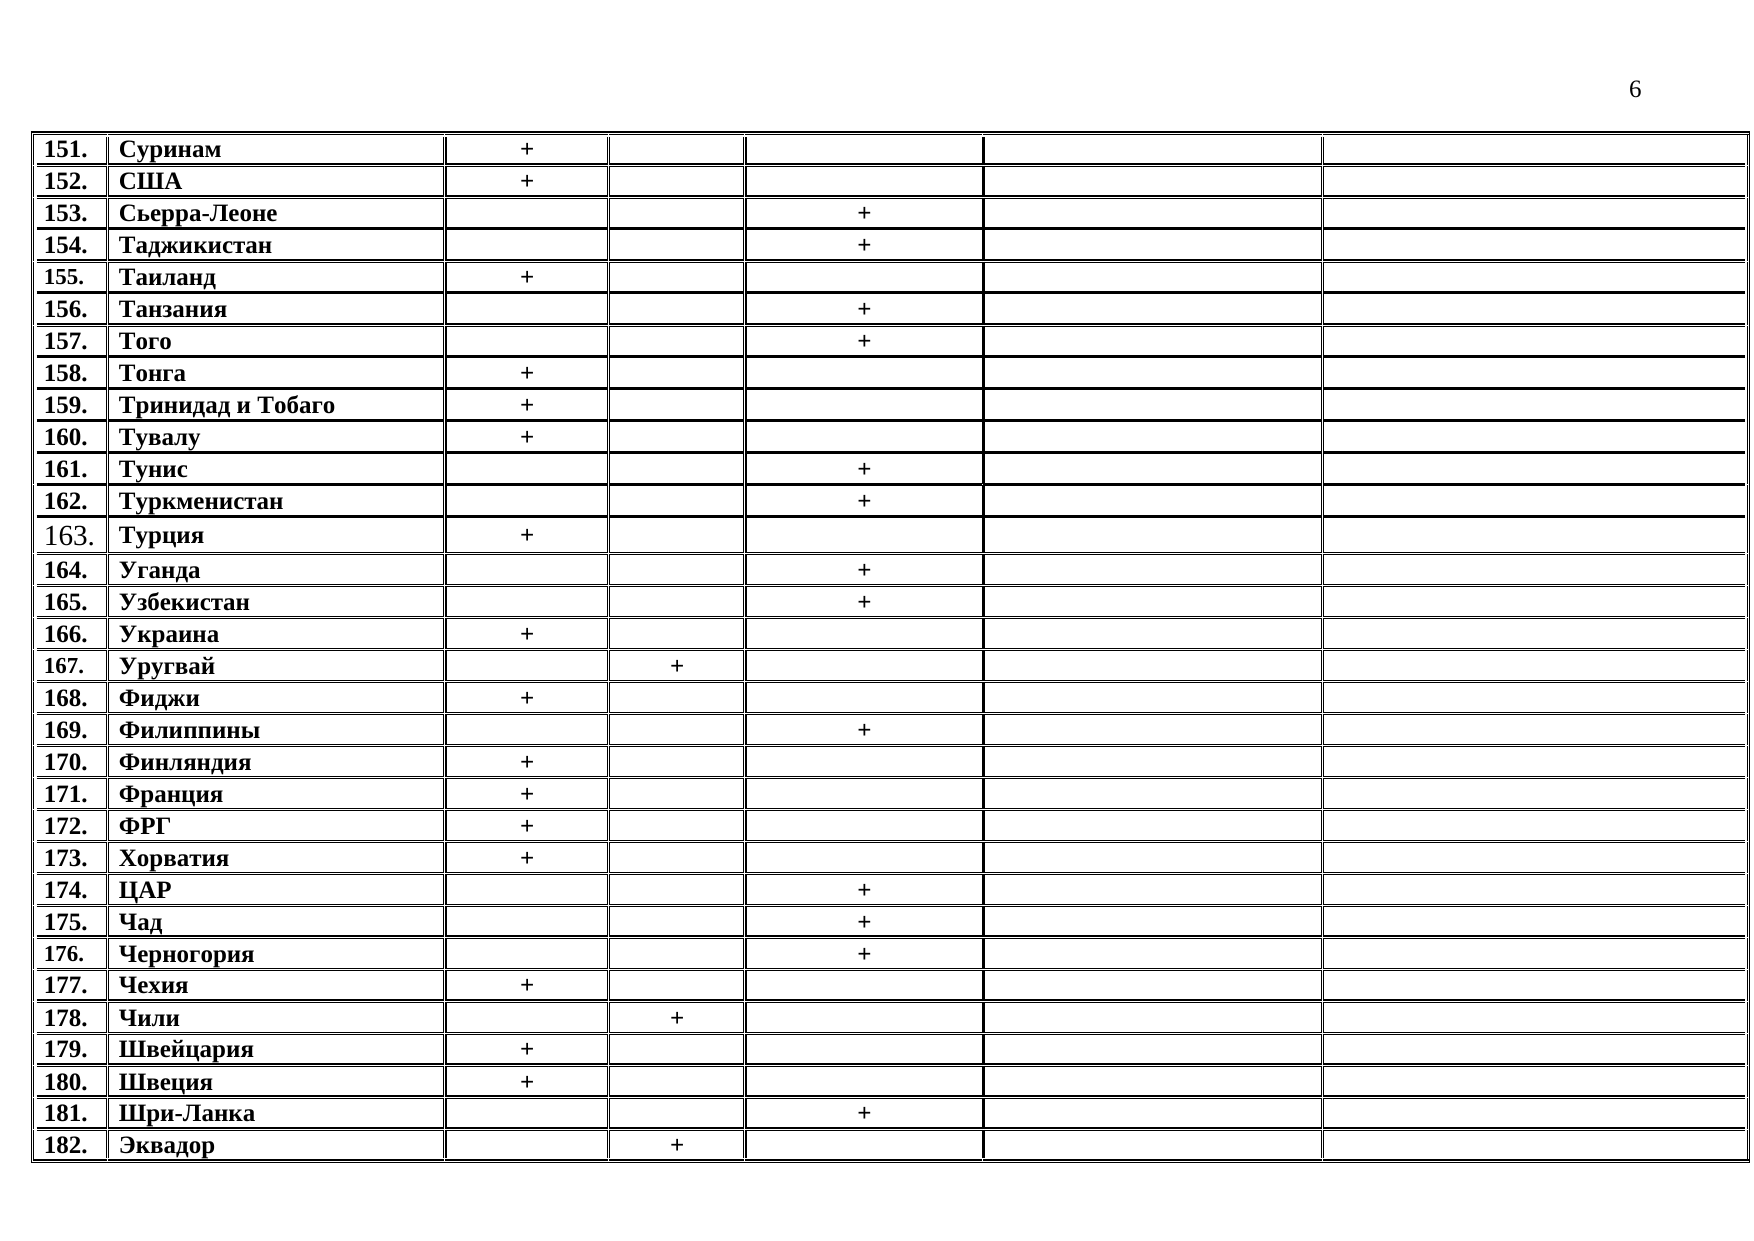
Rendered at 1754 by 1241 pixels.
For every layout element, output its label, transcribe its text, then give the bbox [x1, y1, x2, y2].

table_cell [985, 486, 1321, 515]
table_cell [985, 715, 1321, 743]
table_cell [33, 552, 107, 584]
table_cell [747, 651, 982, 679]
table_cell [610, 779, 743, 807]
table_cell + [747, 555, 982, 584]
table_cell Того [109, 327, 443, 355]
table_cell [610, 454, 743, 483]
table_cell + [447, 1035, 607, 1063]
table_cell [747, 422, 982, 451]
table_cell + [447, 779, 607, 807]
table_cell Уругвай [109, 651, 443, 679]
table_cell Тувалу [109, 422, 443, 451]
table_cell [610, 486, 743, 515]
table_cell [34, 323, 106, 355]
table_cell [609, 133, 745, 163]
table_cell [747, 1003, 982, 1031]
table_cell [34, 1031, 106, 1063]
table_cell + [747, 875, 982, 903]
table_cell + [747, 1099, 982, 1127]
table_cell [985, 1067, 1321, 1095]
table_cell Сьерра-Леоне [109, 199, 443, 227]
table_cell [1324, 323, 1747, 355]
table_cell [1324, 968, 1747, 999]
table_cell [610, 555, 743, 584]
table_cell [34, 451, 106, 483]
table_cell [610, 1035, 743, 1063]
table_cell США [109, 167, 443, 195]
table_cell [34, 935, 106, 967]
table_cell Швейцария [109, 1035, 443, 1063]
table_cell Тринидад и Тобаго [109, 390, 443, 419]
table_cell [985, 971, 1321, 999]
table_cell [447, 294, 607, 323]
table_cell + [747, 715, 982, 743]
table_cell [610, 715, 743, 743]
table_cell [1324, 515, 1747, 552]
table_cell [610, 167, 743, 195]
table_cell [1324, 291, 1747, 323]
table_cell Франция [109, 779, 443, 807]
table_cell Туркменистан [109, 486, 443, 515]
table_cell [1324, 680, 1747, 712]
table_cell [747, 263, 982, 291]
table_cell + [447, 683, 607, 712]
table_cell + [447, 358, 607, 387]
table_cell [985, 358, 1321, 387]
table_cell + [447, 1067, 607, 1095]
table_cell [1324, 163, 1747, 195]
table_cell + [747, 907, 982, 935]
table_cell [447, 1003, 607, 1031]
table_cell [985, 683, 1321, 712]
table_cell [1324, 1063, 1747, 1095]
table_cell + [747, 939, 982, 967]
table_cell + [747, 294, 982, 323]
table_cell [747, 843, 982, 871]
table_cell [985, 555, 1321, 584]
table_cell + [609, 1127, 745, 1159]
table_cell [33, 616, 107, 648]
table_cell [985, 390, 1321, 419]
table_cell [34, 163, 106, 195]
table_cell + [447, 167, 607, 195]
table_cell [1324, 387, 1747, 419]
table_cell [610, 939, 743, 967]
table_cell [33, 712, 107, 743]
table_cell [747, 518, 982, 552]
table_cell [610, 619, 743, 648]
table_cell + [447, 811, 607, 839]
table_cell Фиджи [109, 683, 443, 712]
table_cell [447, 230, 607, 259]
table_cell [985, 1035, 1321, 1063]
table_cell [34, 744, 106, 776]
table_cell + [447, 518, 607, 552]
table_cell [447, 715, 607, 743]
table_cell [747, 390, 982, 419]
table_cell [34, 808, 106, 839]
table_cell [985, 327, 1321, 355]
table_cell [985, 1003, 1321, 1031]
table_cell [983, 1131, 1323, 1159]
table_cell [610, 230, 743, 259]
table_cell [34, 195, 106, 227]
table_cell [745, 1131, 983, 1159]
table_cell [34, 968, 106, 999]
table_cell [34, 904, 106, 935]
table_cell Черногория [109, 939, 443, 967]
table_cell [1324, 871, 1747, 903]
table_cell [747, 971, 982, 999]
table_cell Эквадор [108, 1127, 445, 1159]
table_cell + [747, 230, 982, 259]
table_cell [1324, 935, 1747, 967]
table_cell [34, 1063, 106, 1095]
table_cell [985, 587, 1321, 616]
table_cell [747, 811, 982, 839]
table_cell [447, 907, 607, 935]
table_cell [610, 294, 743, 323]
table_cell + [747, 587, 982, 616]
table_cell [1324, 451, 1747, 483]
table_cell [447, 939, 607, 967]
table_cell [1323, 616, 1748, 648]
table_cell [1323, 1127, 1747, 1159]
table_cell [1324, 808, 1747, 839]
table_cell [34, 515, 106, 552]
table_cell Тунис [109, 454, 443, 483]
table_cell [447, 651, 607, 679]
table_cell [610, 971, 743, 999]
table_cell Турция [109, 518, 443, 552]
table_cell + [747, 199, 982, 227]
table_cell [34, 135, 107, 163]
table_cell [33, 648, 107, 679]
table_cell [447, 486, 607, 515]
table_cell [1324, 999, 1747, 1031]
table_cell Хорватия [109, 843, 443, 871]
table_cell [610, 518, 743, 552]
table_cell [34, 840, 106, 871]
table_cell [610, 683, 743, 712]
table_cell [1324, 419, 1747, 451]
table_cell [747, 683, 982, 712]
table_cell Чад [109, 907, 443, 935]
table_cell [747, 747, 982, 776]
table_cell Таджикистан [109, 230, 443, 259]
table_cell [985, 939, 1321, 967]
table_cell [1323, 648, 1748, 679]
table_cell [445, 1131, 609, 1159]
table_cell [33, 776, 107, 807]
table_cell [610, 199, 743, 227]
table_cell [747, 167, 982, 195]
table_cell [1323, 776, 1748, 807]
table_cell [985, 747, 1321, 776]
table_cell [610, 747, 743, 776]
table_cell [1324, 483, 1748, 515]
table_cell [34, 355, 106, 387]
table_cell + [747, 327, 982, 355]
table_cell Тонга [109, 358, 443, 387]
table_cell + [747, 486, 982, 515]
table_cell [985, 454, 1321, 483]
table_cell Швеция [109, 1067, 443, 1095]
table_cell [610, 358, 743, 387]
table_cell [985, 199, 1321, 227]
table_cell [33, 483, 106, 515]
table_cell ЦАР [109, 875, 443, 903]
table_cell [985, 619, 1321, 648]
table_cell Танзания [109, 294, 443, 323]
table_cell [34, 1095, 106, 1127]
table_cell + [447, 619, 607, 648]
table_cell [1324, 1095, 1747, 1127]
table_cell [985, 518, 1321, 552]
table_cell [447, 587, 607, 616]
table_cell [985, 1099, 1321, 1127]
table_cell + [447, 843, 607, 871]
table_cell [610, 843, 743, 871]
table_cell Шри-Ланка [109, 1099, 443, 1127]
table_cell [34, 419, 106, 451]
table_cell [1323, 552, 1748, 584]
table_cell + [747, 454, 982, 483]
table_cell [447, 454, 607, 483]
table_cell [747, 619, 982, 648]
table_cell [33, 584, 107, 616]
table_cell [447, 327, 607, 355]
table_cell [34, 680, 106, 712]
table_cell + [447, 747, 607, 776]
table_cell [1324, 355, 1747, 387]
table_cell [34, 291, 106, 323]
table_cell [985, 263, 1321, 291]
table_cell [1323, 135, 1747, 163]
table_cell [610, 811, 743, 839]
table_cell [34, 1127, 107, 1159]
table_cell Узбекистан [109, 587, 443, 616]
table_cell [985, 230, 1321, 259]
table_cell [610, 907, 743, 935]
table_cell [1324, 1031, 1747, 1063]
table_cell Филиппины [109, 715, 443, 743]
table_cell [447, 875, 607, 903]
table_cell + [610, 1003, 743, 1031]
table_cell [447, 199, 607, 227]
table_cell [1323, 712, 1748, 743]
table_cell [747, 1035, 982, 1063]
table_cell ФРГ [109, 811, 443, 839]
table_cell [985, 779, 1321, 807]
table_cell [34, 259, 106, 291]
table_cell [745, 133, 983, 163]
table_cell [985, 811, 1321, 839]
table_cell Суринам [108, 133, 445, 163]
table_cell [447, 1099, 607, 1127]
table_cell [985, 907, 1321, 935]
table_cell [747, 358, 982, 387]
table_cell [747, 1067, 982, 1095]
table_cell + [447, 263, 607, 291]
table_cell Уганда [109, 555, 443, 584]
table_cell [447, 555, 607, 584]
table_cell Украина [109, 619, 443, 648]
table_cell [610, 327, 743, 355]
table_cell [983, 135, 1323, 163]
table_cell [610, 263, 743, 291]
table_cell [985, 875, 1321, 903]
table_cell Чили [109, 1003, 443, 1031]
table_cell [1323, 584, 1748, 616]
table_cell [34, 999, 106, 1031]
table_cell [1324, 840, 1747, 871]
table_cell [985, 167, 1321, 195]
table_cell [1324, 744, 1747, 776]
table_cell [985, 294, 1321, 323]
table_cell + [447, 390, 607, 419]
table_cell [34, 227, 106, 259]
table_cell [34, 871, 106, 903]
table_cell + [445, 135, 609, 163]
table_cell [610, 1099, 743, 1127]
table_cell Финляндия [109, 747, 443, 776]
table_cell Таиланд [109, 263, 443, 291]
table_cell [1324, 904, 1747, 935]
table_cell [1324, 195, 1747, 227]
table_cell + [610, 651, 743, 679]
table_cell [610, 422, 743, 451]
table_cell + [447, 971, 607, 999]
table_cell + [447, 422, 607, 451]
table_cell [610, 1067, 743, 1095]
table_cell [985, 422, 1321, 451]
table_cell [610, 587, 743, 616]
table_cell [610, 875, 743, 903]
table_cell [610, 390, 743, 419]
table_cell [985, 843, 1321, 871]
table_cell [1324, 227, 1747, 259]
table_cell [985, 651, 1321, 679]
table_cell Чехия [109, 971, 443, 999]
table_cell [34, 387, 106, 419]
table_cell [1324, 259, 1747, 291]
table_cell [747, 779, 982, 807]
